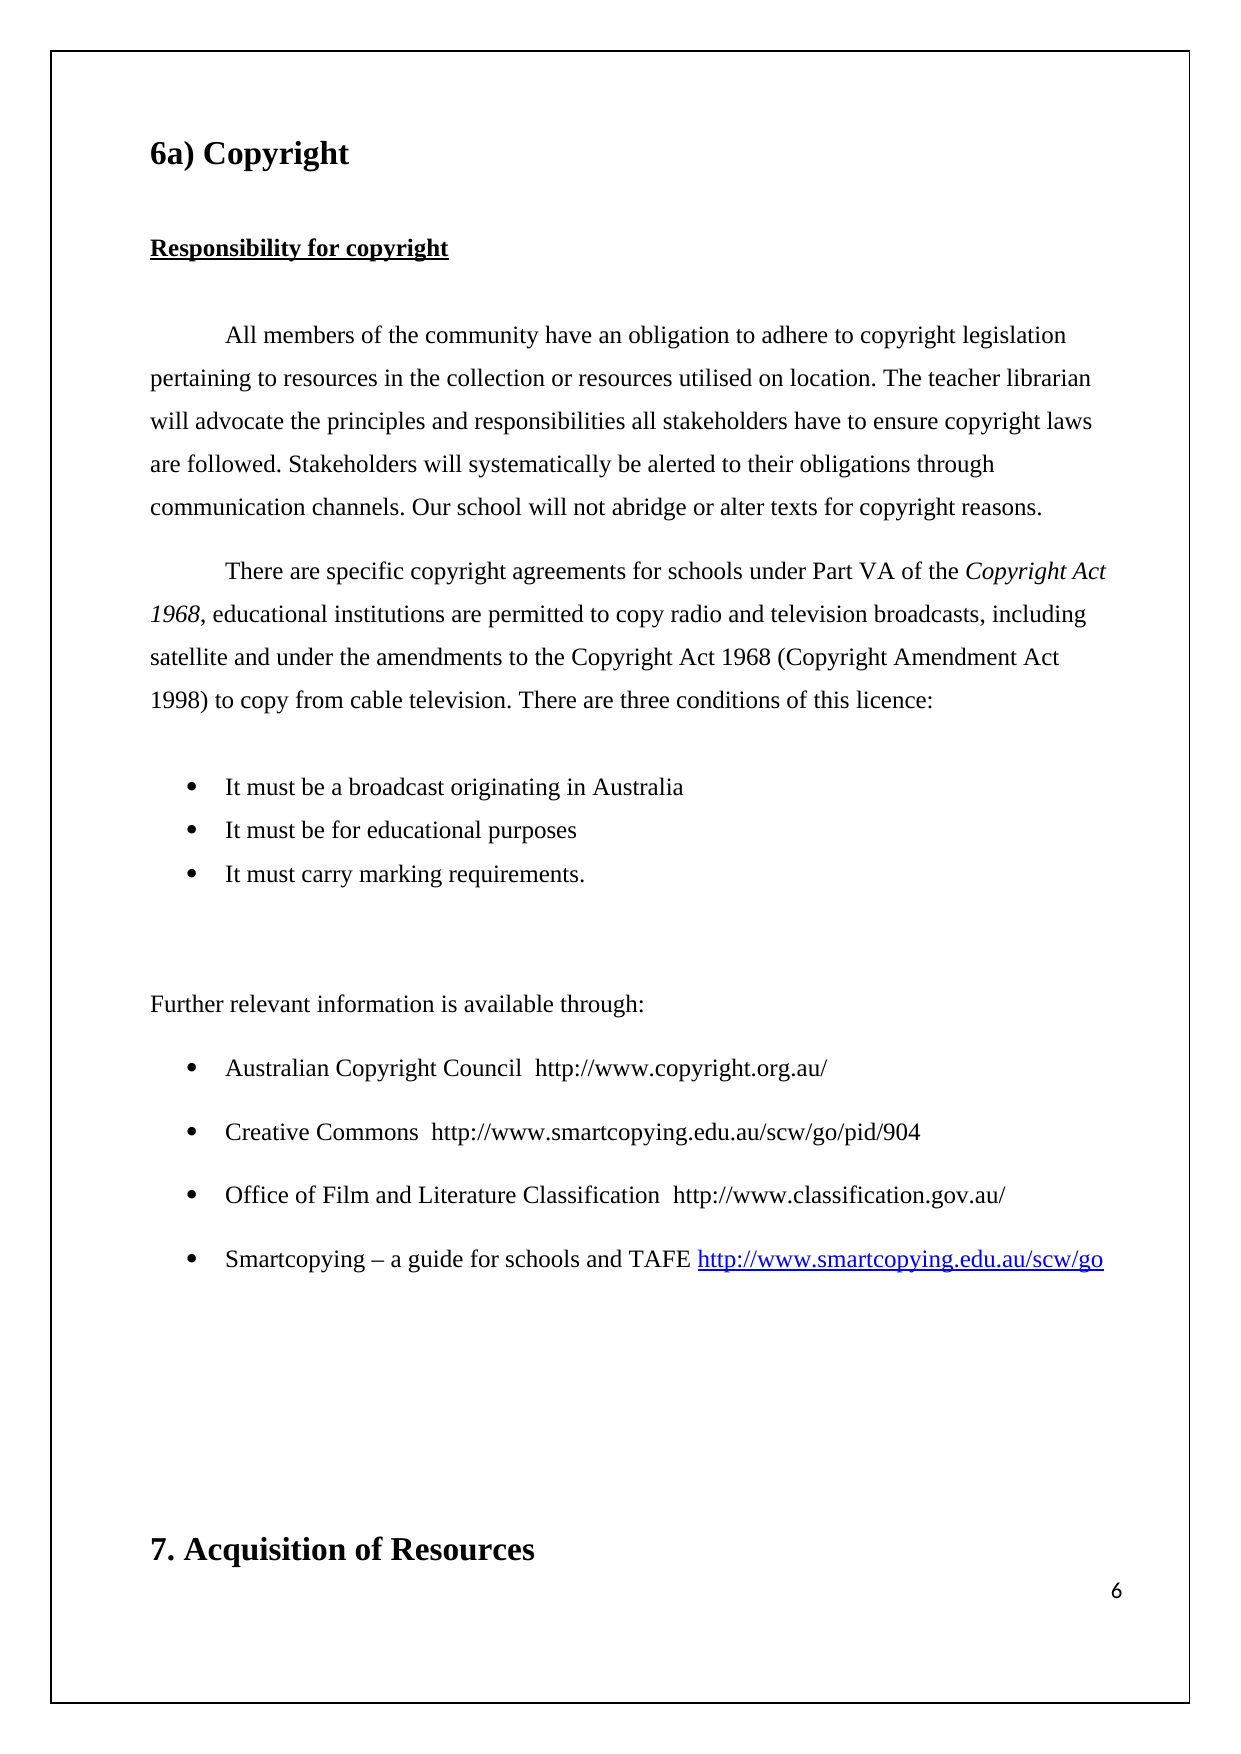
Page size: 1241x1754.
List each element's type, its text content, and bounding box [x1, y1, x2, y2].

text All members of the community have an obligation to adhere to copyright legislation pertaining to resources in the collection or resources utilised on location. The teacher librarian will advocate the principles and responsibilities all stakeholders have to ensure copyright laws are followed. Stakeholders will systematically be alerted to their obligations through communication channels. Our school will not abridge or alter texts for copyright reasons. [150, 320, 1122, 521]
list Creative Commons http://www.smartcopying.edu.au/scw/go/pid/904 [187, 1117, 1122, 1145]
text There are specific copyright agreements for schools under Part VA of the Copyright Act 1968, educational institutions are permitted to copy radio and television broadcasts, including satellite and under the amendments to the Copyright Act 1968 (Copyright Amendment Act 1998) to copy from cable television. There are three conditions of this licence: [150, 556, 1122, 714]
text 7. Acquisition of Resources [150, 1529, 1122, 1567]
list It must be for educational purposes [187, 815, 1122, 844]
list Office of Film and Literature Classification http://www.classification.gov.au/ [187, 1181, 1122, 1209]
list Australian Copyright Council http://www.copyright.org.au/ [187, 1053, 1122, 1081]
list Smartcopying – a guide for schools and TAFE http://www.smartcopying.edu.au/scw/go [187, 1244, 1122, 1273]
list It must carry marking requirements. [187, 859, 1122, 887]
text 6a) Copyright [150, 133, 1122, 171]
text Responsibility for copyright [150, 233, 1122, 262]
text Further relevant information is available through: [150, 989, 1122, 1017]
list It must be a broadcast originating in Australia [187, 772, 1122, 801]
